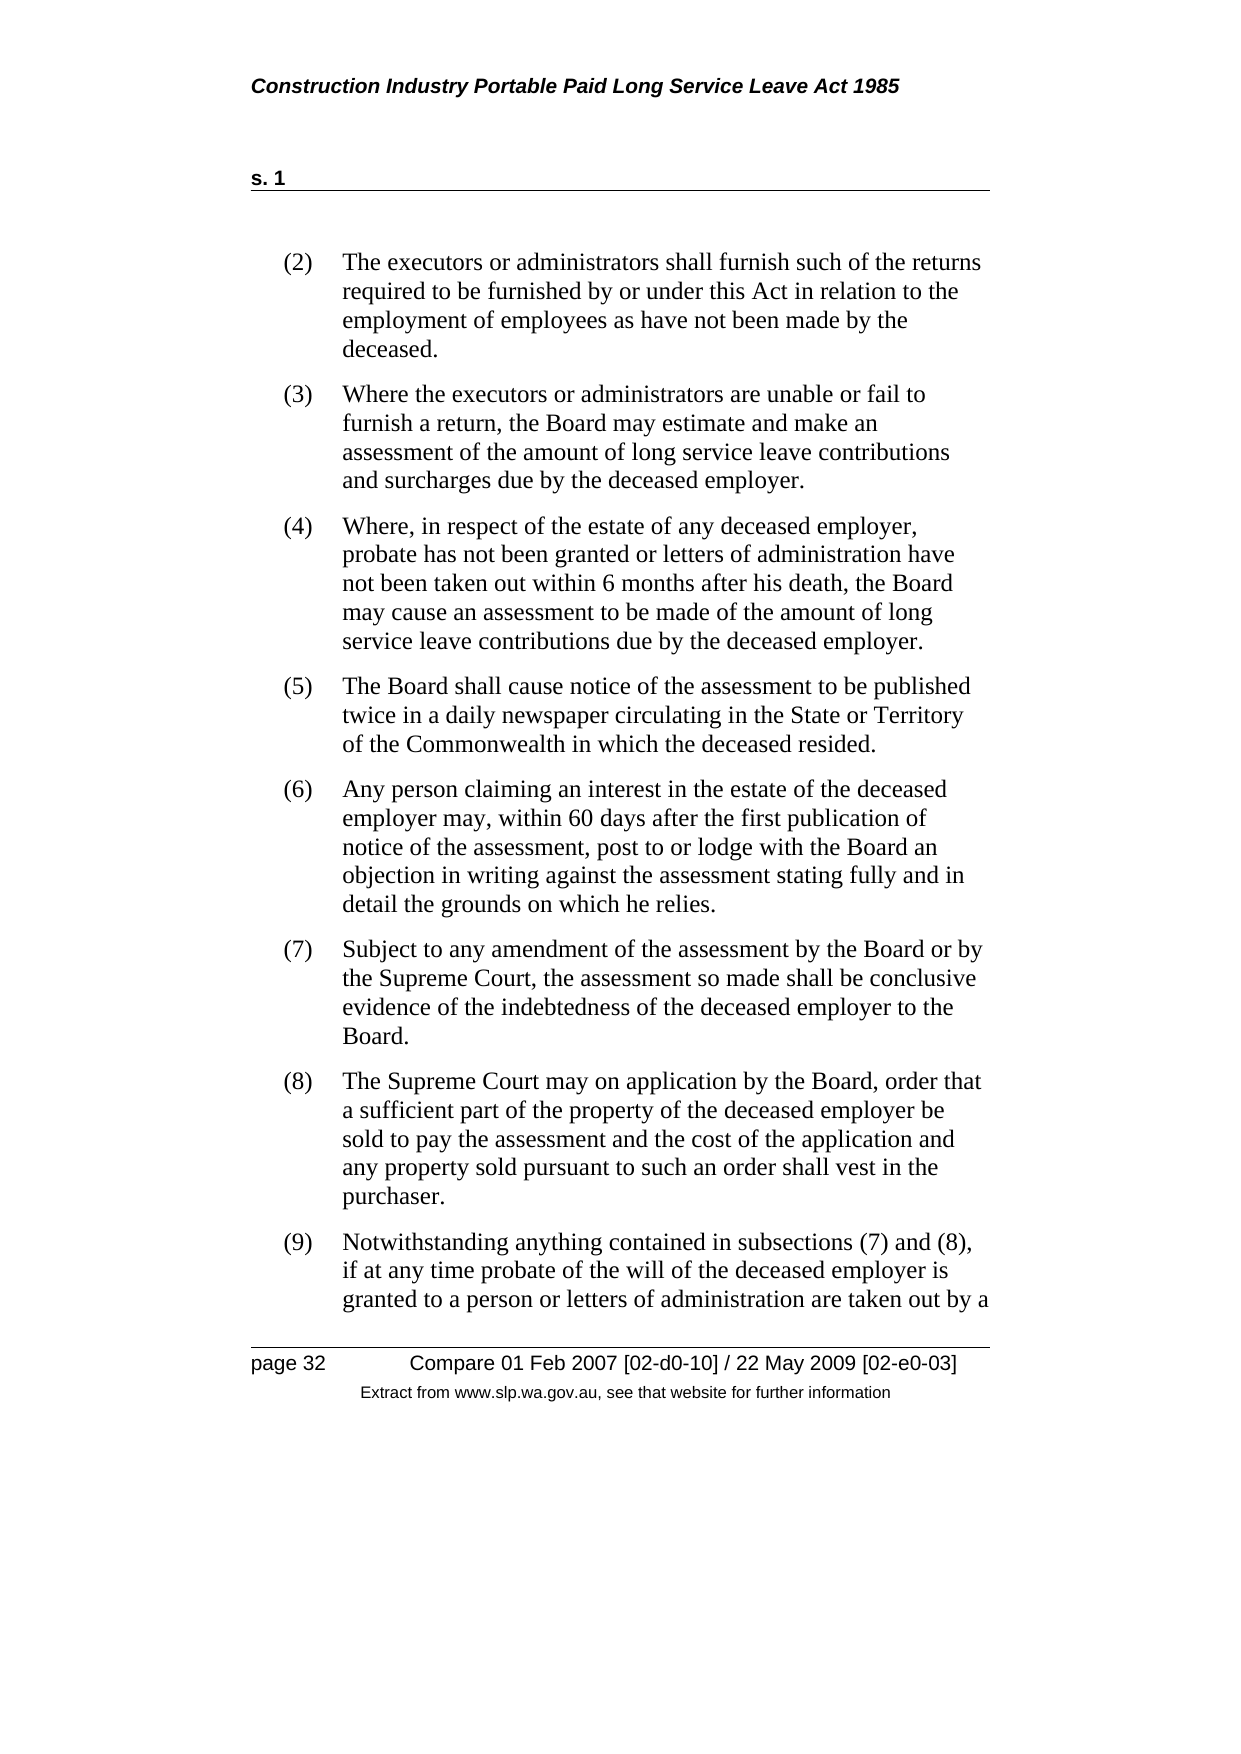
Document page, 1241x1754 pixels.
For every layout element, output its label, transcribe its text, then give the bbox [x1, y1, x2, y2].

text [251, 1227, 990, 1313]
text (6) Any person claiming an interest in the estate of the deceased employer may, within 60 days after the first publication of notice of the assessment, post to or lodge with the Board an objection in writing against the assessment stating fully and in detail the grounds on which he relies. [251, 774, 990, 918]
text (2) The executors or administrators shall furnish such of the returns required to be furnished by or under this Act in relation to the employment of employees as have not been made by the deceased. [251, 247, 990, 362]
text (5) The Board shall cause notice of the assessment to be published twice in a daily newspaper circulating in the State or Territory of the Commonwealth in which the deceased resided. [251, 671, 990, 757]
text (4) Where, in respect of the estate of any deceased employer, probate has not been granted or letters of administration have not been taken out within 6 months after his death, the Board may cause an assessment to be made of the amount of long service leave contributions due by the deceased employer. [251, 511, 990, 654]
text (8) The Supreme Court may on application by the Board, order that a sufficient part of the property of the deceased employer be sold to pay the assessment and the cost of the application and any property sold pursuant to such an order shall vest in the purchaser. [251, 1066, 990, 1210]
text (3) Where the executors or administrators are unable or fail to furnish a return, the Board may estimate and make an assessment of the amount of long service leave contributions and surcharges due by the deceased employer. [251, 379, 990, 494]
text (7) Subject to any amendment of the assessment by the Board or by the Supreme Court, the assessment so made shall be conclusive evidence of the indebtedness of the deceased employer to the Board. [251, 934, 990, 1049]
